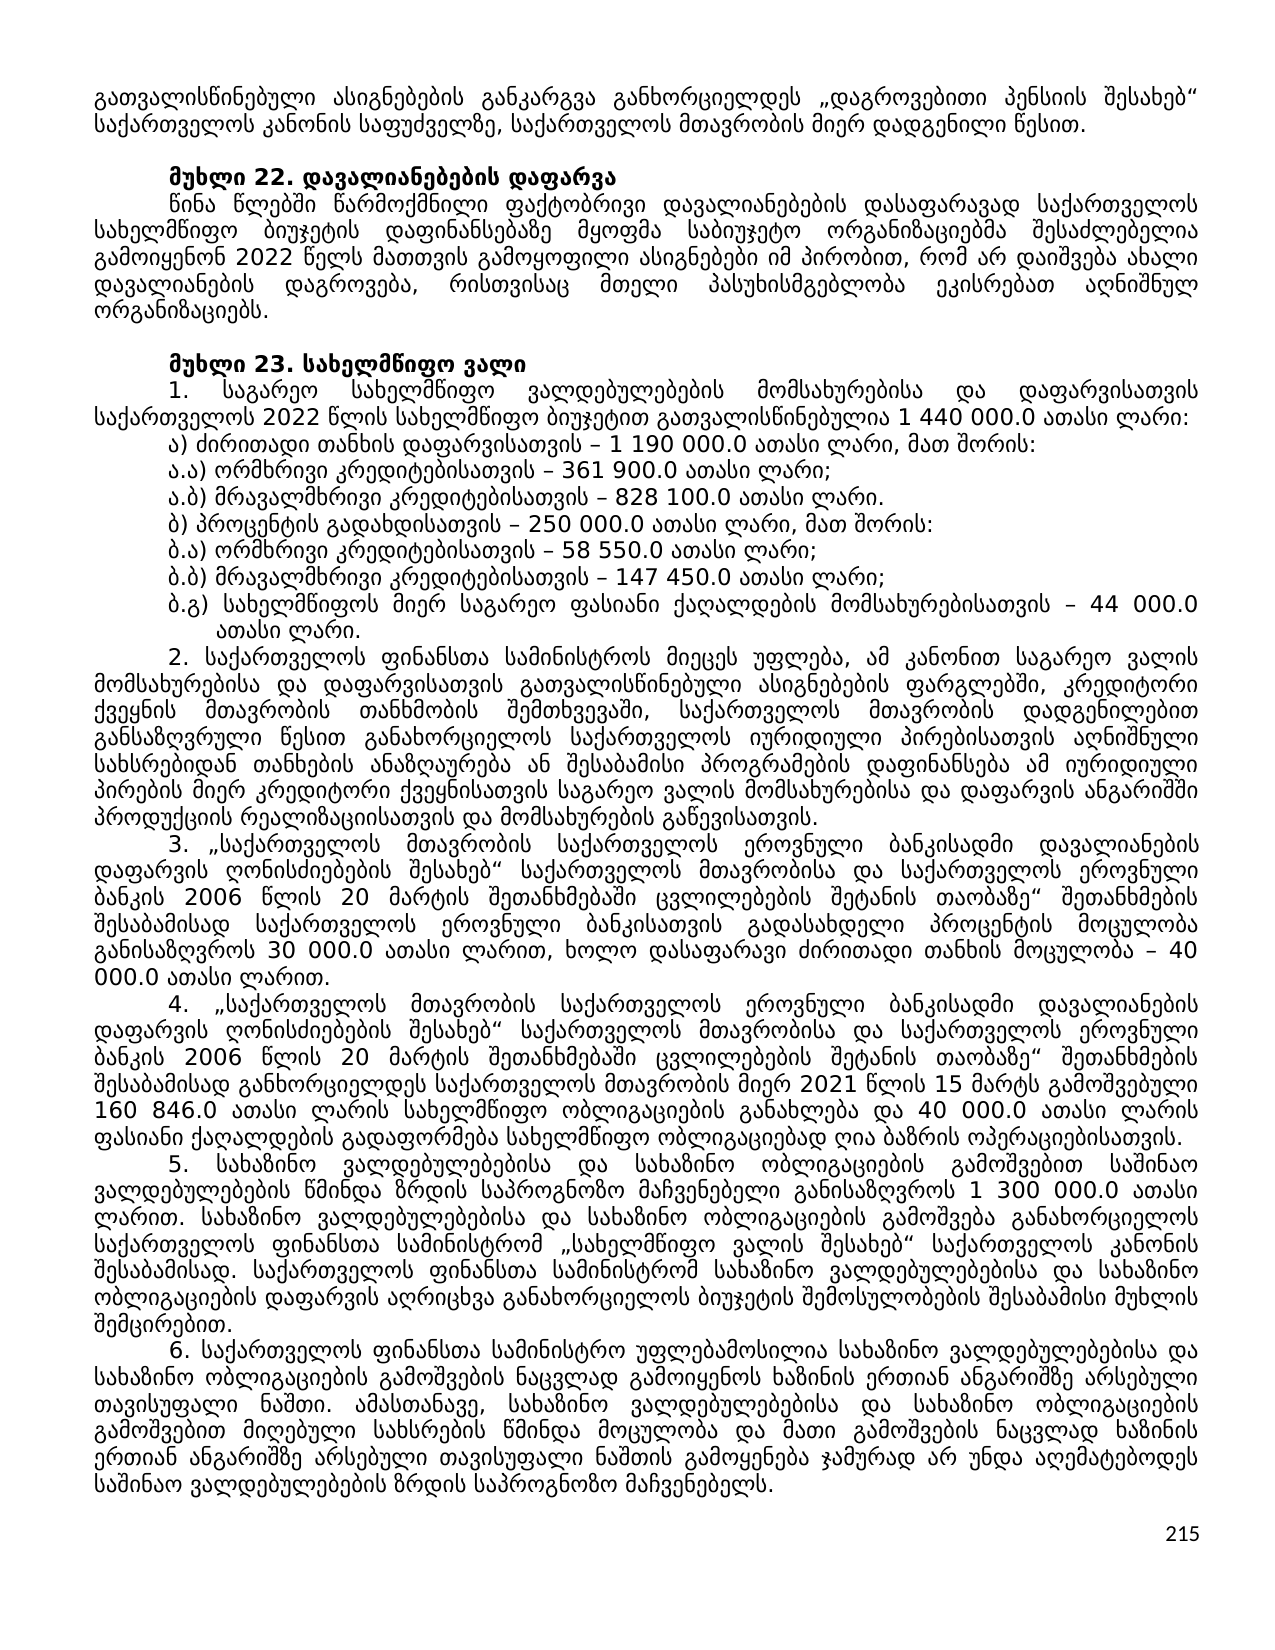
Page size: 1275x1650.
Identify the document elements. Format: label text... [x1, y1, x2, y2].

text წინა წლებში წარმოქმნილი ფაქტობრივი დავალიანებების დასაფარავად საქართველოს სახელმწიფო ბიუჯეტის დაფინანსებაზე მყოფმა საბიუჯეტო ორგანიზაციებმა შესაძლებელია გამოიყენონ 2022 წელს მათთვის გამოყოფილი ასიგნებები იმ პირობით, რომ არ დაიშვება ახალი დავალიანების დაგროვება, რისთვისაც მთელი პასუხისმგებლობა ეკისრებათ აღნიშნულ ორგანიზაციებს. [94, 191, 1200, 324]
text ბ.ბ) მრავალმხრივი კრედიტებისათვის – 147 450.0 ათასი ლარი; [94, 564, 1200, 591]
text მუხლი 22. დავალიანებების დაფარვა [94, 164, 1200, 191]
text ა.ა) ორმხრივი კრედიტებისათვის – 361 900.0 ათასი ლარი; [94, 458, 1200, 484]
text 4. „საქართველოს მთავრობის საქართველოს ეროვნული ბანკისადმი დავალიანების დაფარვის ღონისძიებების შესახებ“ საქართველოს მთავრობისა და საქართველოს ეროვნული ბანკის 2006 წლის 20 მარტის შეთანხმებაში ცვლილებების შეტანის თაობაზე“ შეთანხმების შესაბამისად განხორციელდეს საქართველოს მთავრობის მიერ 2021 წლის 15 მარტს გამოშვებული 160 846.0 ათასი ლარის სახელმწიფო ობლიგაციების განახლება და 40 000.0 ათასი ლარის ფასიანი ქაღალდების გადაფორმება სახელმწიფო ობლიგაციებად ღია ბაზრის ოპერაციებისათვის. [94, 991, 1200, 1151]
text ა.ბ) მრავალმხრივი კრედიტებისათვის – 828 100.0 ათასი ლარი. [94, 484, 1200, 511]
text მუხლი 23. სახელმწიფო ვალი [94, 351, 1200, 378]
text ბ.გ) სახელმწიფოს მიერ საგარეო ფასიანი ქაღალდების მომსახურებისათვის – 44 000.0 ათასი ლარი. [168, 591, 1200, 644]
text 5. სახაზინო ვალდებულებებისა და სახაზინო ობლიგაციების გამოშვებით საშინაო ვალდებულებების წმინდა ზრდის საპროგნოზო მაჩვენებელი განისაზღვროს 1 300 000.0 ათასი ლარით. სახაზინო ვალდებულებებისა და სახაზინო ობლიგაციების გამოშვება განახორციელოს საქართველოს ფინანსთა სამინისტრომ „სახელმწიფო ვალის შესახებ“ საქართველოს კანონის შესაბამისად. საქართველოს ფინანსთა სამინისტრომ სახაზინო ვალდებულებებისა და სახაზინო ობლიგაციების დაფარვის აღრიცხვა განახორციელოს ბიუჯეტის შემოსულობების შესაბამისი მუხლის შემცირებით. [94, 1151, 1200, 1338]
text ბ) პროცენტის გადახდისათვის – 250 000.0 ათასი ლარი, მათ შორის: [94, 511, 1200, 538]
text 2. საქართველოს ფინანსთა სამინისტროს მიეცეს უფლება, ამ კანონით საგარეო ვალის მომსახურებისა და დაფარვისათვის გათვალისწინებული ასიგნებების ფარგლებში, კრედიტორი ქვეყნის მთავრობის თანხმობის შემთხვევაში, საქართველოს მთავრობის დადგენილებით განსაზღვრული წესით განახორციელოს საქართველოს იურიდიული პირებისათვის აღნიშნული სახსრებიდან თანხების ანაზღაურება ან შესაბამისი პროგრამების დაფინანსება ამ იურიდიული პირების მიერ კრედიტორი ქვეყნისათვის საგარეო ვალის მომსახურებისა და დაფარვის ანგარიშში პროდუქციის რეალიზაციისათვის და მომსახურების გაწევისათვის. [94, 644, 1200, 831]
text 3. „საქართველოს მთავრობის საქართველოს ეროვნული ბანკისადმი დავალიანების დაფარვის ღონისძიებების შესახებ“ საქართველოს მთავრობისა და საქართველოს ეროვნული ბანკის 2006 წლის 20 მარტის შეთანხმებაში ცვლილებების შეტანის თაობაზე“ შეთანხმების შესაბამისად საქართველოს ეროვნული ბანკისათვის გადასახდელი პროცენტის მოცულობა განისაზღვროს 30 000.0 ათასი ლარით, ხოლო დასაფარავი ძირითადი თანხის მოცულობა – 40 000.0 ათასი ლარით. [94, 831, 1200, 991]
text ბ.ა) ორმხრივი კრედიტებისათვის – 58 550.0 ათასი ლარი; [94, 538, 1200, 564]
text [94, 84, 1200, 138]
text 6. საქართველოს ფინანსთა სამინისტრო უფლებამოსილია სახაზინო ვალდებულებებისა და სახაზინო ობლიგაციების გამოშვების ნაცვლად გამოიყენოს ხაზინის ერთიან ანგარიშზე არსებული თავისუფალი ნაშთი. ამასთანავე, სახაზინო ვალდებულებებისა და სახაზინო ობლიგაციების გამოშვებით მიღებული სახსრების წმინდა მოცულობა და მათი გამოშვების ნაცვლად ხაზინის ერთიან ანგარიშზე არსებული თავისუფალი ნაშთის გამოყენება ჯამურად არ უნდა აღემატებოდეს საშინაო ვალდებულებების ზრდის საპროგნოზო მაჩვენებელს. [94, 1338, 1200, 1498]
text 1. საგარეო სახელმწიფო ვალდებულებების მომსახურებისა და დაფარვისათვის საქართველოს 2022 წლის სახელმწიფო ბიუჯეტით გათვალისწინებულია 1 440 000.0 ათასი ლარი: [94, 378, 1200, 431]
text ა) ძირითადი თანხის დაფარვისათვის – 1 190 000.0 ათასი ლარი, მათ შორის: [94, 431, 1200, 458]
